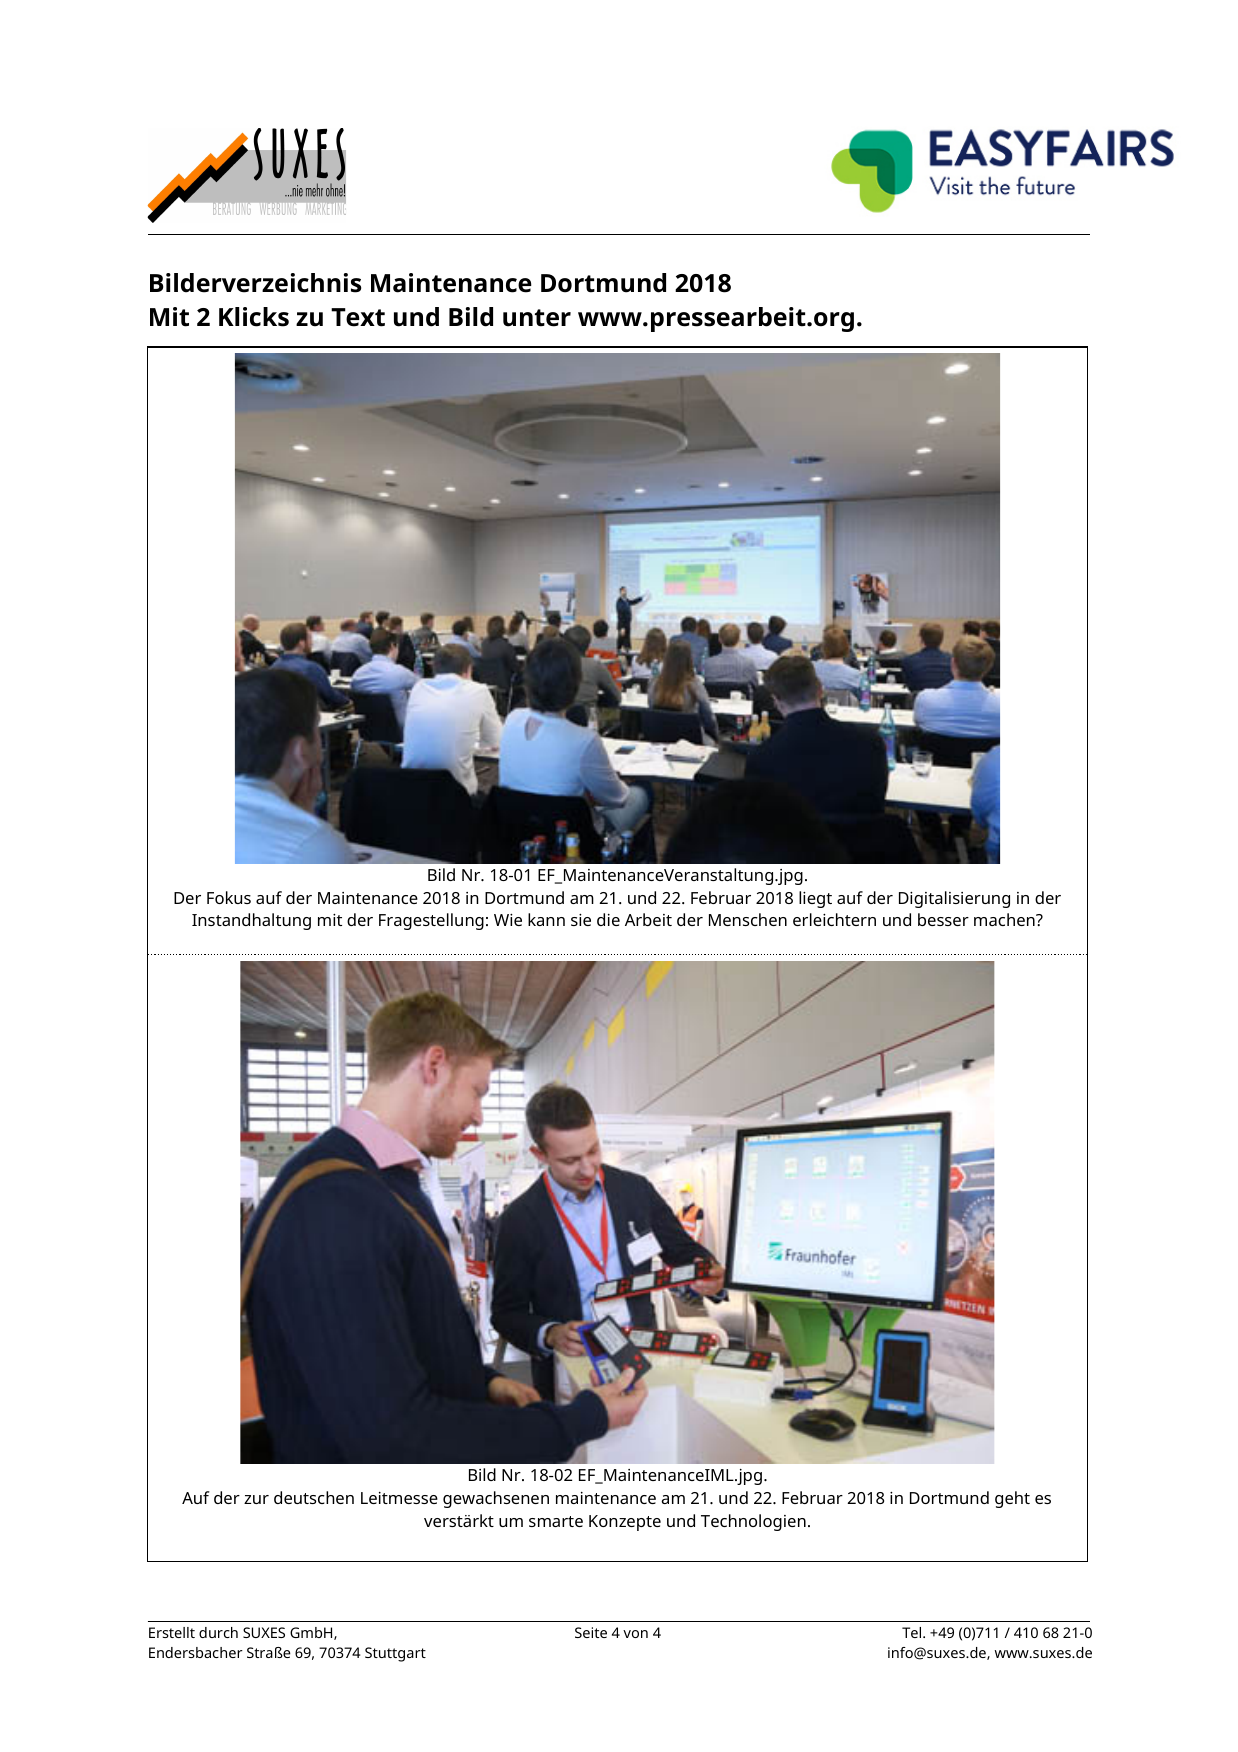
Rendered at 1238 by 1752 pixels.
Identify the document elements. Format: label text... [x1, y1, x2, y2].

picture [234, 353, 1001, 864]
picture [240, 961, 995, 1464]
text Bilderverzeichnis Maintenance Dortmund 2018 Mit 2 Klicks zu Text und Bild unter www.pressearbeit.org. [148, 266, 1091, 334]
picture [147, 128, 347, 223]
table_cell Bild Nr. 18-02 EF_MaintenanceIML.jpg. Auf der zur deutschen Leitmesse gewachsenen maintenance am 21. und 22. Februar 2018 in Dortmund geht es verstärkt um smarte Konzepte und Technologien. [148, 954, 1087, 1561]
picture [824, 118, 1182, 223]
table_header Bild Nr. 18-01 EF_MaintenanceVeranstaltung.jpg. Der Fokus auf der Maintenance 2018 in Dortmund am 21. und 22. Februar 2018 liegt auf der Digitalisierung in der Instandhaltung mit der Fragestellung: Wie kann sie die Arbeit der Menschen erleichtern und besser machen? [148, 348, 1087, 954]
